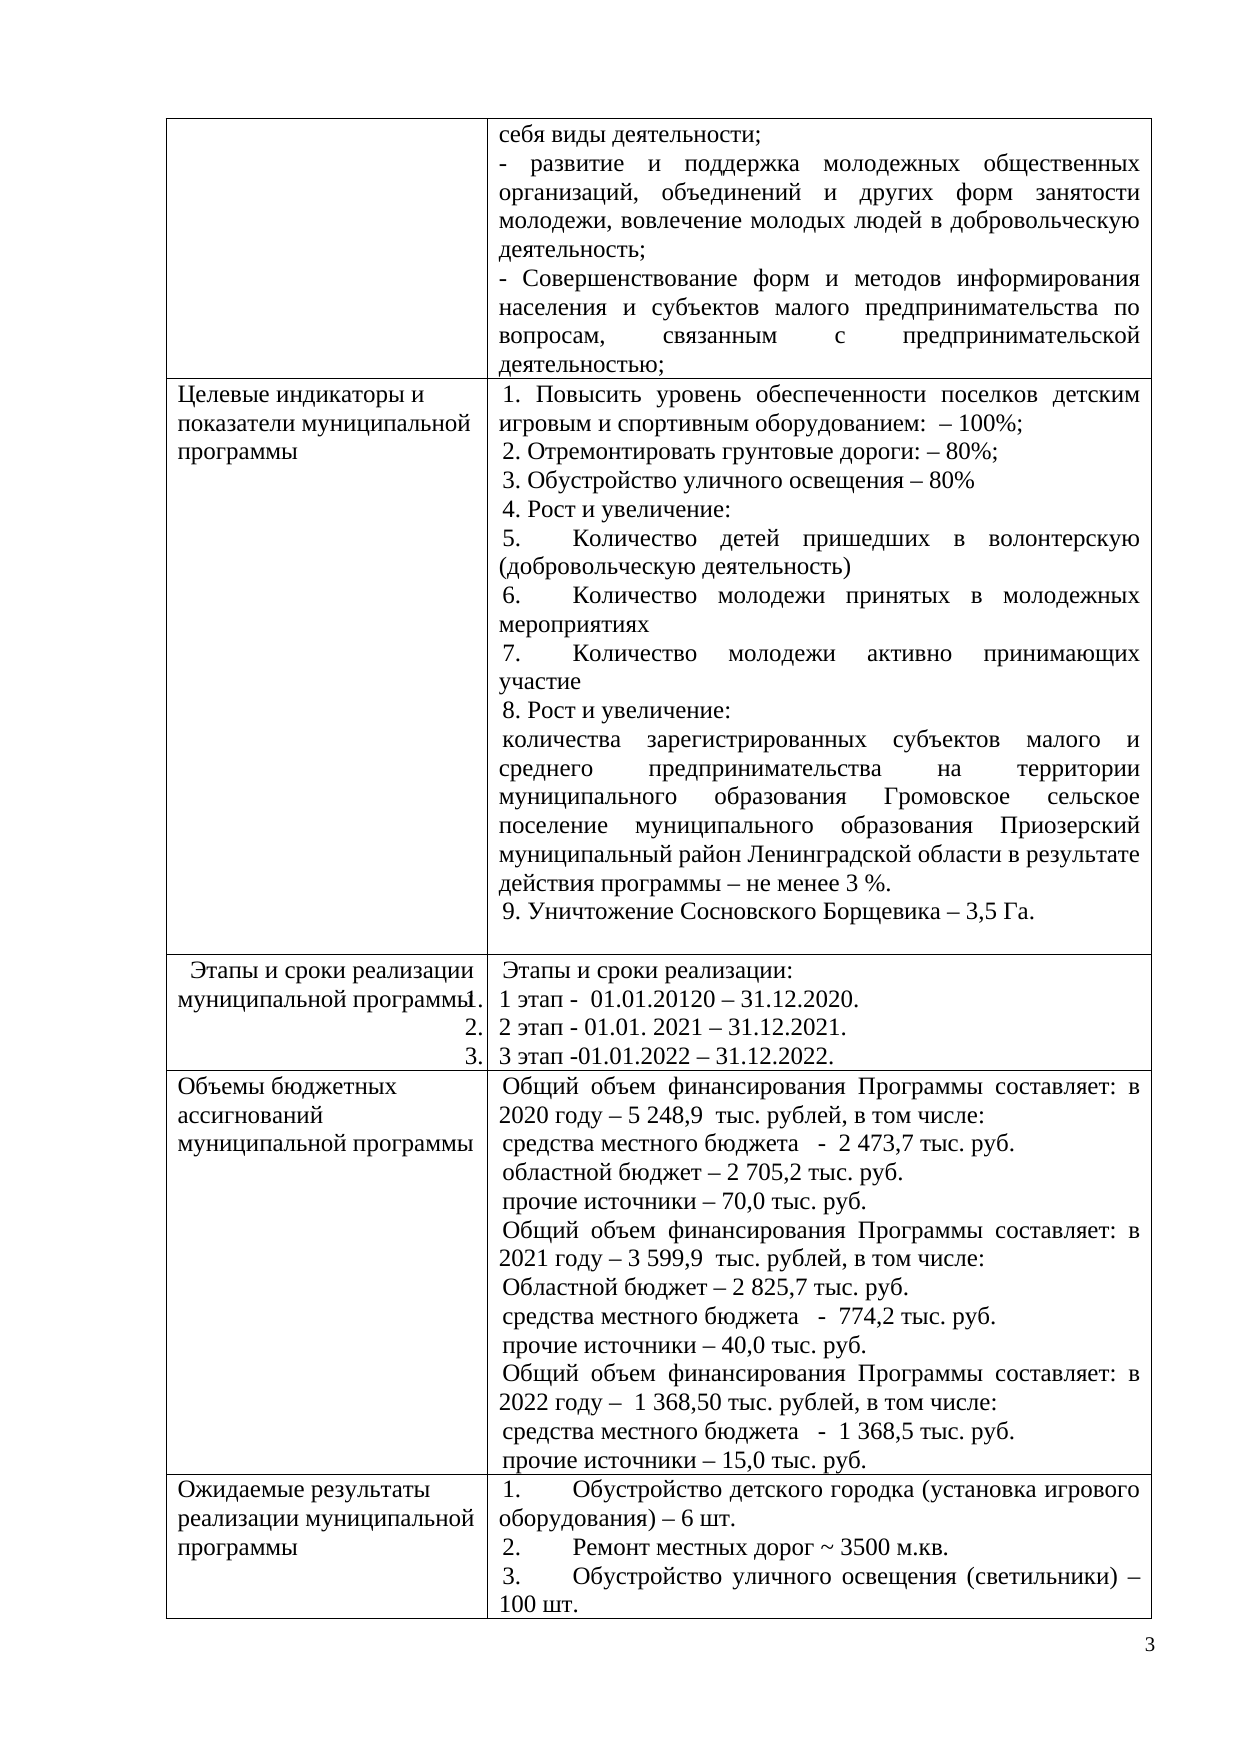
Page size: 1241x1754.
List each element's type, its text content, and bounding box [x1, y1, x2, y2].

table_cell Объемы бюджетных ассигнований муниципальной программы [167, 1071, 487, 1473]
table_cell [488, 119, 1151, 378]
table_cell 1. Повысить уровень обеспеченности поселков детским игровым и спортивным оборудованием: – 100%; 2. Отремонтировать грунтовые дороги: – 80%; 3. Обустройство уличного освещения – 80% 4. Рост и увеличение: 5. Количество детей пришедших в волонтерскую (добровольческую деятельность) 6. Количество молодежи принятых в молодежных мероприятиях 7. Количество молодежи активно принимающих участие 8. Рост и увеличение: количества зарегистрированных субъектов малого и среднего предпринимательства на территории муниципального образования Громовское сельское поселение муниципального образования Приозерский муниципальный район Ленинградской области в результате действия программы – не менее 3 %. 9. Уничтожение Сосновского Борщевика – 3,5 Га. [488, 379, 1151, 954]
table_cell Общий объем финансирования Программы составляет: в 2020 году – 5 248,9 тыс. рублей, в том числе: средства местного бюджета - 2 473,7 тыс. руб. областной бюджет – 2 705,2 тыс. руб. прочие источники – 70,0 тыс. руб. Общий объем финансирования Программы составляет: в 2021 году – 3 599,9 тыс. рублей, в том числе: Областной бюджет – 2 825,7 тыс. руб. средства местного бюджета - 774,2 тыс. руб. прочие источники – 40,0 тыс. руб. Общий объем финансирования Программы составляет: в 2022 году – 1 368,50 тыс. рублей, в том числе: средства местного бюджета - 1 368,5 тыс. руб. прочие источники – 15,0 тыс. руб. [488, 1071, 1151, 1473]
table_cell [167, 1475, 487, 1618]
table_cell Этапы и сроки реализации муниципальной программы [167, 955, 487, 1070]
table_cell Целевые индикаторы и показатели муниципальной программы [167, 379, 487, 954]
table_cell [488, 1475, 1151, 1618]
table_cell Этапы и сроки реализации: 1 этап - 01.01.20120 – 31.12.2020. 2 этап - 01.01. 2021 – 31.12.2021. 3 этап -01.01.2022 – 31.12.2022. [488, 955, 1151, 1070]
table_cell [167, 119, 487, 378]
